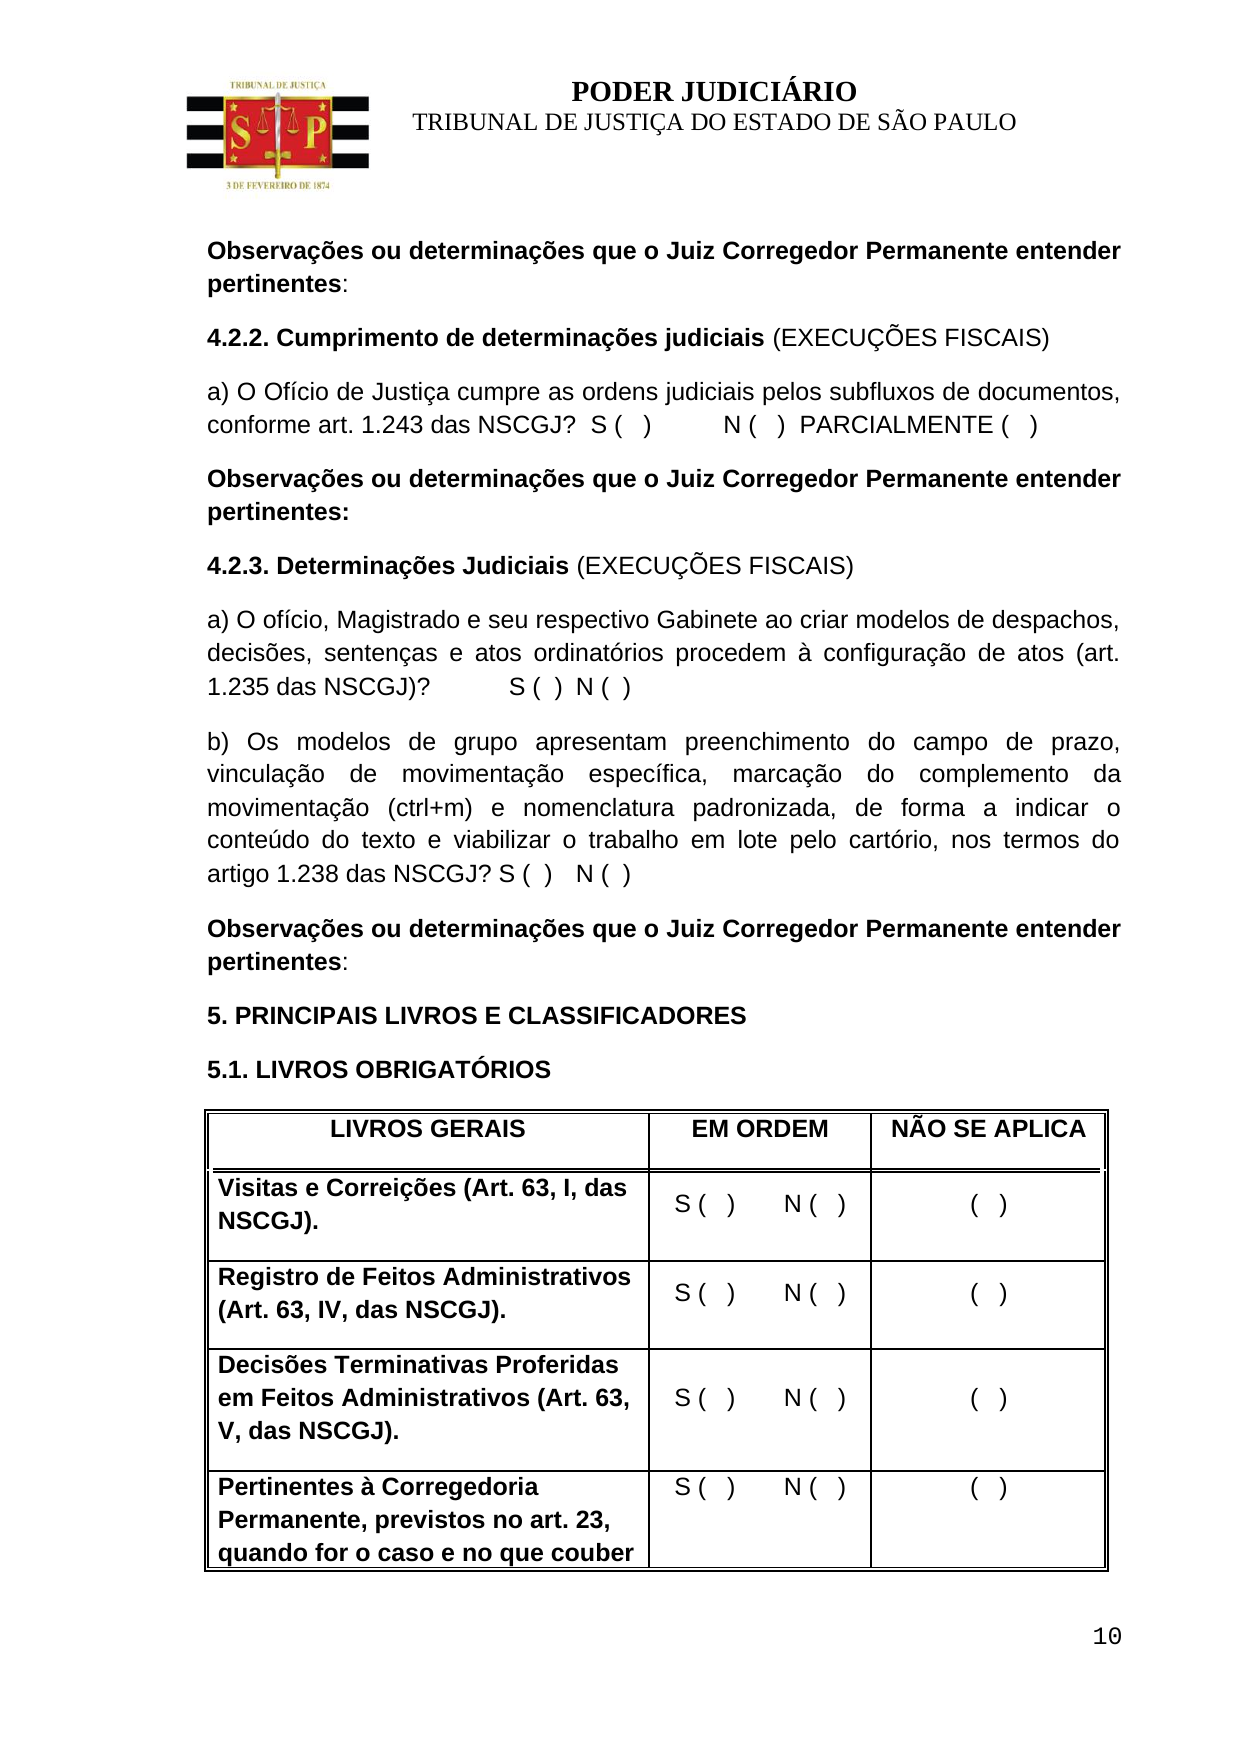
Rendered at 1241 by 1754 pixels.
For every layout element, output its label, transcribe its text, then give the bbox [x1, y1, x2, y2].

table_header EM ORDEM [650, 1114, 870, 1168]
text 5.1. LIVROS OBRIGATÓRIOS [207, 1055, 1122, 1084]
table_cell ( ) [872, 1350, 1104, 1469]
table_header LIVROS GERAIS [209, 1114, 648, 1168]
table_cell ( ) [872, 1472, 1104, 1566]
text 4.2.2. Cumprimento de determinações judiciais (EXECUÇÕES FISCAIS) [207, 323, 1122, 352]
text a) O Ofício de Justiça cumpre as ordens judiciais pelos subfluxos de documentos, conforme art. 1.243 das NSCGJ? S ( ) N ( ) PARCIALMENTE ( ) [207, 377, 1122, 439]
text 4.2.3. Determinações Judiciais (EXECUÇÕES FISCAIS) [207, 551, 1122, 579]
text 5. PRINCIPAIS LIVROS E CLASSIFICADORES [207, 1001, 1122, 1030]
text Observações ou determinações que o Juiz Corregedor Permanente entender pertinentes: [207, 464, 1122, 526]
table_cell Decisões Terminativas Proferidas em Feitos Administrativos (Art. 63, V, das NSCGJ). [209, 1350, 648, 1469]
table_cell S ( ) N ( ) [650, 1472, 870, 1566]
text a) O ofício, Magistrado e seu respectivo Gabinete ao criar modelos de despachos, decisões, sentenças e atos ordinatórios procedem à configuração de atos (art. 1.235 das NSCGJ)? S ( ) N ( ) [207, 604, 1122, 701]
table_cell ( ) [872, 1168, 1106, 1259]
table_cell Visitas e Correições (Art. 63, I, das NSCGJ). [206, 1168, 648, 1259]
table_cell S ( ) N ( ) [650, 1173, 870, 1259]
table_cell ( ) [872, 1262, 1104, 1348]
table_cell Pertinentes à Corregedoria Permanente, previstos no art. 23, quando for o caso e no que couber (Art. 63, VI, das NSCGJ). [209, 1472, 648, 1566]
table_cell Registro de Feitos Administrativos (Art. 63, IV, das NSCGJ). [209, 1262, 648, 1348]
picture [173, 71, 382, 200]
text Observações ou determinações que o Juiz Corregedor Permanente entender pertinentes: [207, 914, 1122, 976]
text b) Os modelos de grupo apresentam preenchimento do campo de prazo, vinculação de movimentação específica, marcação do complemento da movimentação (ctrl+m) e nomenclatura padronizada, de forma a indicar o conteúdo do texto e viabilizar o trabalho em lote pelo cartório, nos termos do artigo 1.238 das NSCGJ? S ( ) N ( ) [207, 726, 1122, 889]
table_header NÃO SE APLICA [872, 1114, 1104, 1168]
table_cell S ( ) N ( ) [650, 1262, 870, 1348]
table_cell S ( ) N ( ) [650, 1350, 870, 1469]
text Observações ou determinações que o Juiz Corregedor Permanente entender pertinentes: [207, 236, 1122, 298]
